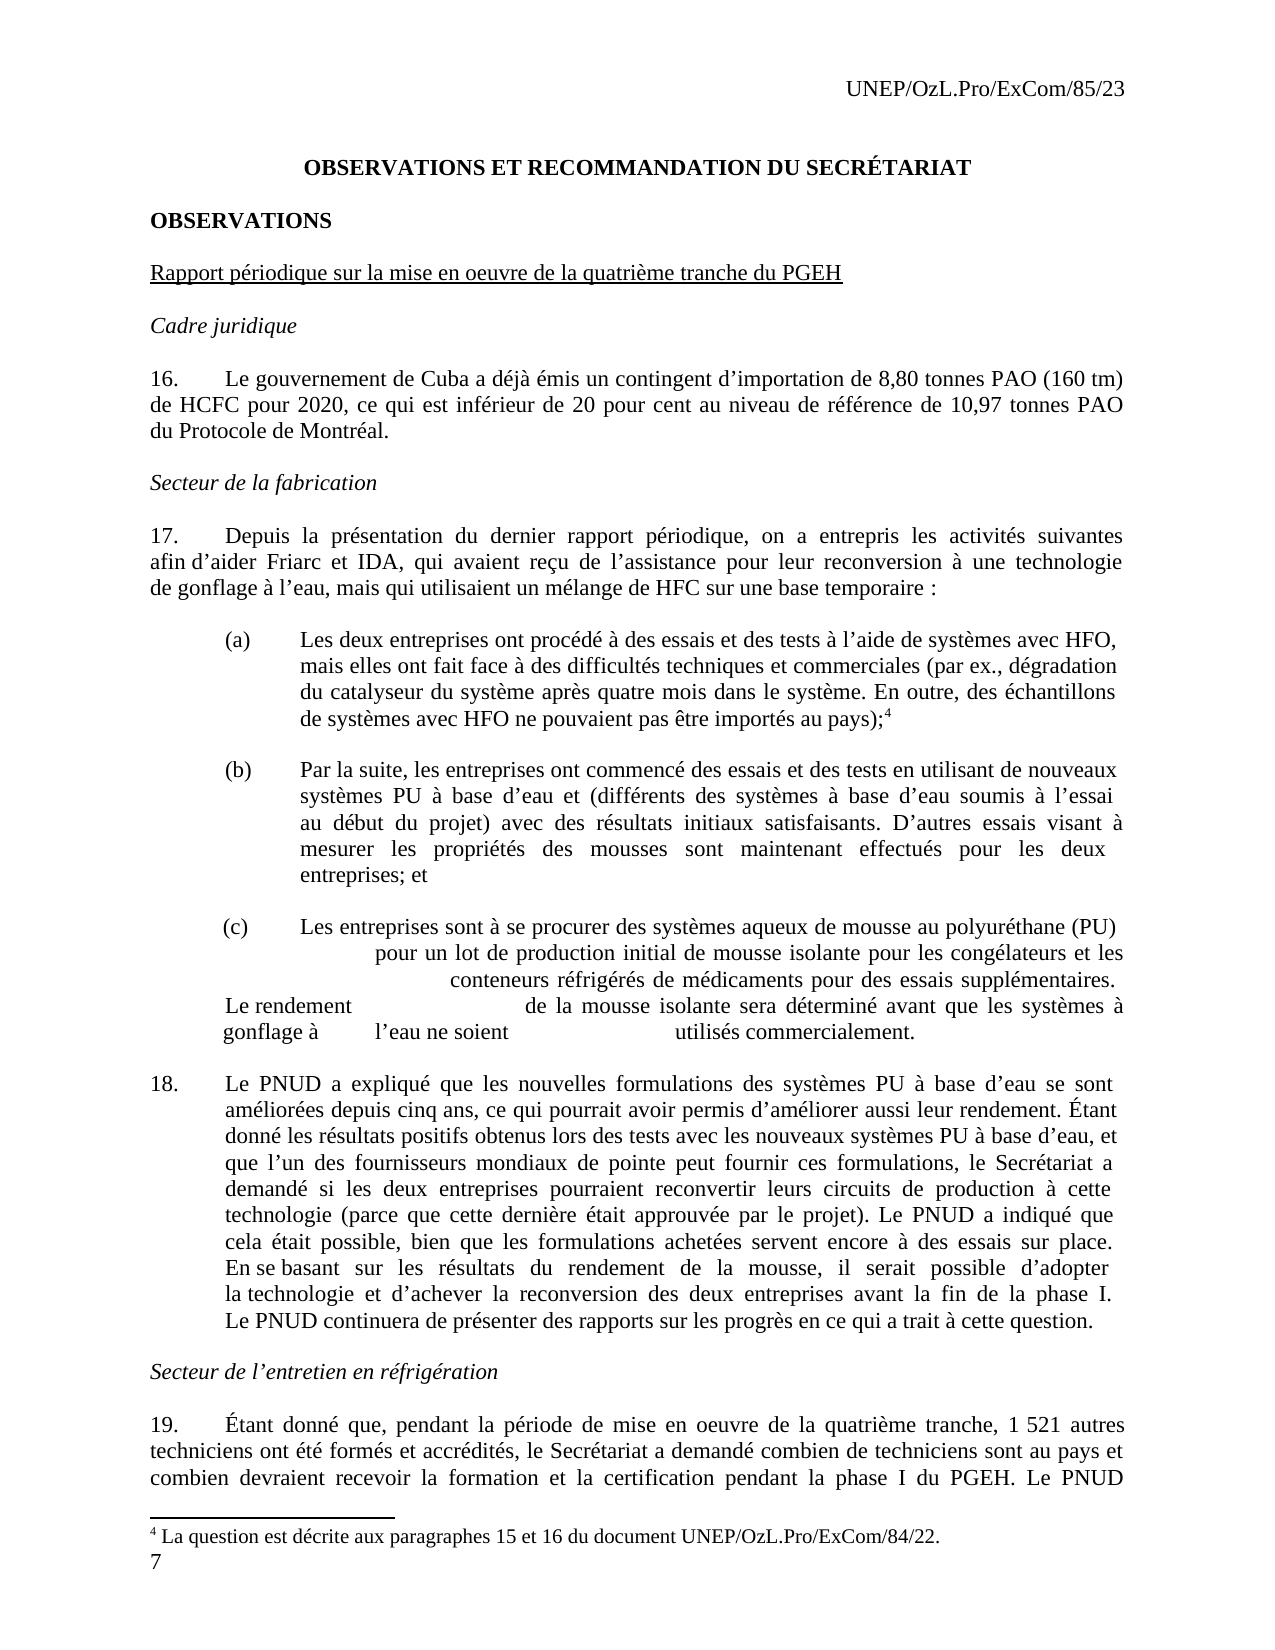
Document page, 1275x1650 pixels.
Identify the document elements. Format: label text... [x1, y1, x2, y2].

subtitle (c) Les entreprises sont à se procurer des systèmes aqueux de mousse au polyuréthane (PU) pour un lot de production initial de mousse isolante pour les congélateurs et les conteneurs réfrigérés de médicaments pour des essais supplémentaires. Le rendement de la mousse isolante sera déterminé avant que les systèmes à gonflage à l’eau ne soient utilisés commercialement. [223, 913, 1125, 1045]
text Secteur de l’entretien en réfrigération [150, 1358, 1125, 1384]
subtitle 17. Depuis la présentation du dernier rapport périodique, on a entrepris les activités suivantes afin d’aider Friarc et IDA, qui avaient reçu de l’assistance pour leur reconversion à une technologie de gonflage à l’eau, mais qui utilisaient un mélange de HFC sur une base temporaire : [150, 522, 1125, 601]
subtitle (b) Par la suite, les entreprises ont commencé des essais et des tests en utilisant de nouveaux systèmes PU à base d’eau et (différents des systèmes à base d’eau soumis à l’essai au début du projet) avec des résultats initiaux satisfaisants. D’autres essais visant à mesurer les propriétés des mousses sont maintenant effectués pour les deux entreprises; et [225, 756, 1125, 888]
subtitle 18. Le PNUD a expliqué que les nouvelles formulations des systèmes PU à base d’eau se sont améliorées depuis cinq ans, ce qui pourrait avoir permis d’améliorer aussi leur rendement. Étant donné les résultats positifs obtenus lors des tests avec les nouveaux systèmes PU à base d’eau, et que l’un des fournisseurs mondiaux de pointe peut fournir ces formulations, le Secrétariat a demandé si les deux entreprises pourraient reconvertir leurs circuits de production à cette technologie (parce que cette dernière était approuvée par le projet). Le PNUD a indiqué que cela était possible, bien que les formulations achetées servent encore à des essais sur place. En se basant sur les résultats du rendement de la mousse, il serait possible d’adopter la technologie et d’achever la reconversion des deux entreprises avant la fin de la phase I. Le PNUD continuera de présenter des rapports sur les progrès en ce qui a trait à cette question. [150, 1070, 1125, 1333]
subtitle (a) Les deux entreprises ont procédé à des essais et des tests à l’aide de systèmes avec HFO, mais elles ont fait face à des difficultés techniques et commerciales (par ex., dégradation du catalyseur du système après quatre mois dans le système. En outre, des échantillons de systèmes avec HFO ne pouvaient pas être importés au pays); [225, 626, 1125, 731]
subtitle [150, 1411, 1125, 1490]
subtitle 16. Le gouvernement de Cuba a déjà émis un contingent d’importation de 8,80 tonnes PAO (160 tm) de HCFC pour 2020, ce qui est inférieur de 20 pour cent au niveau de référence de 10,97 tonnes PAO du Protocole de Montréal. [150, 365, 1125, 444]
text Rapport périodique sur la mise en oeuvre de la quatrième tranche du PGEH [150, 259, 1125, 286]
text Secteur de la fabrication [150, 469, 1125, 495]
text OBSERVATIONS [150, 207, 1125, 233]
text OBSERVATIONS ET RECOMMANDATION DU SECRÉTARIAT [150, 154, 1125, 180]
text Cadre juridique [150, 312, 1125, 338]
